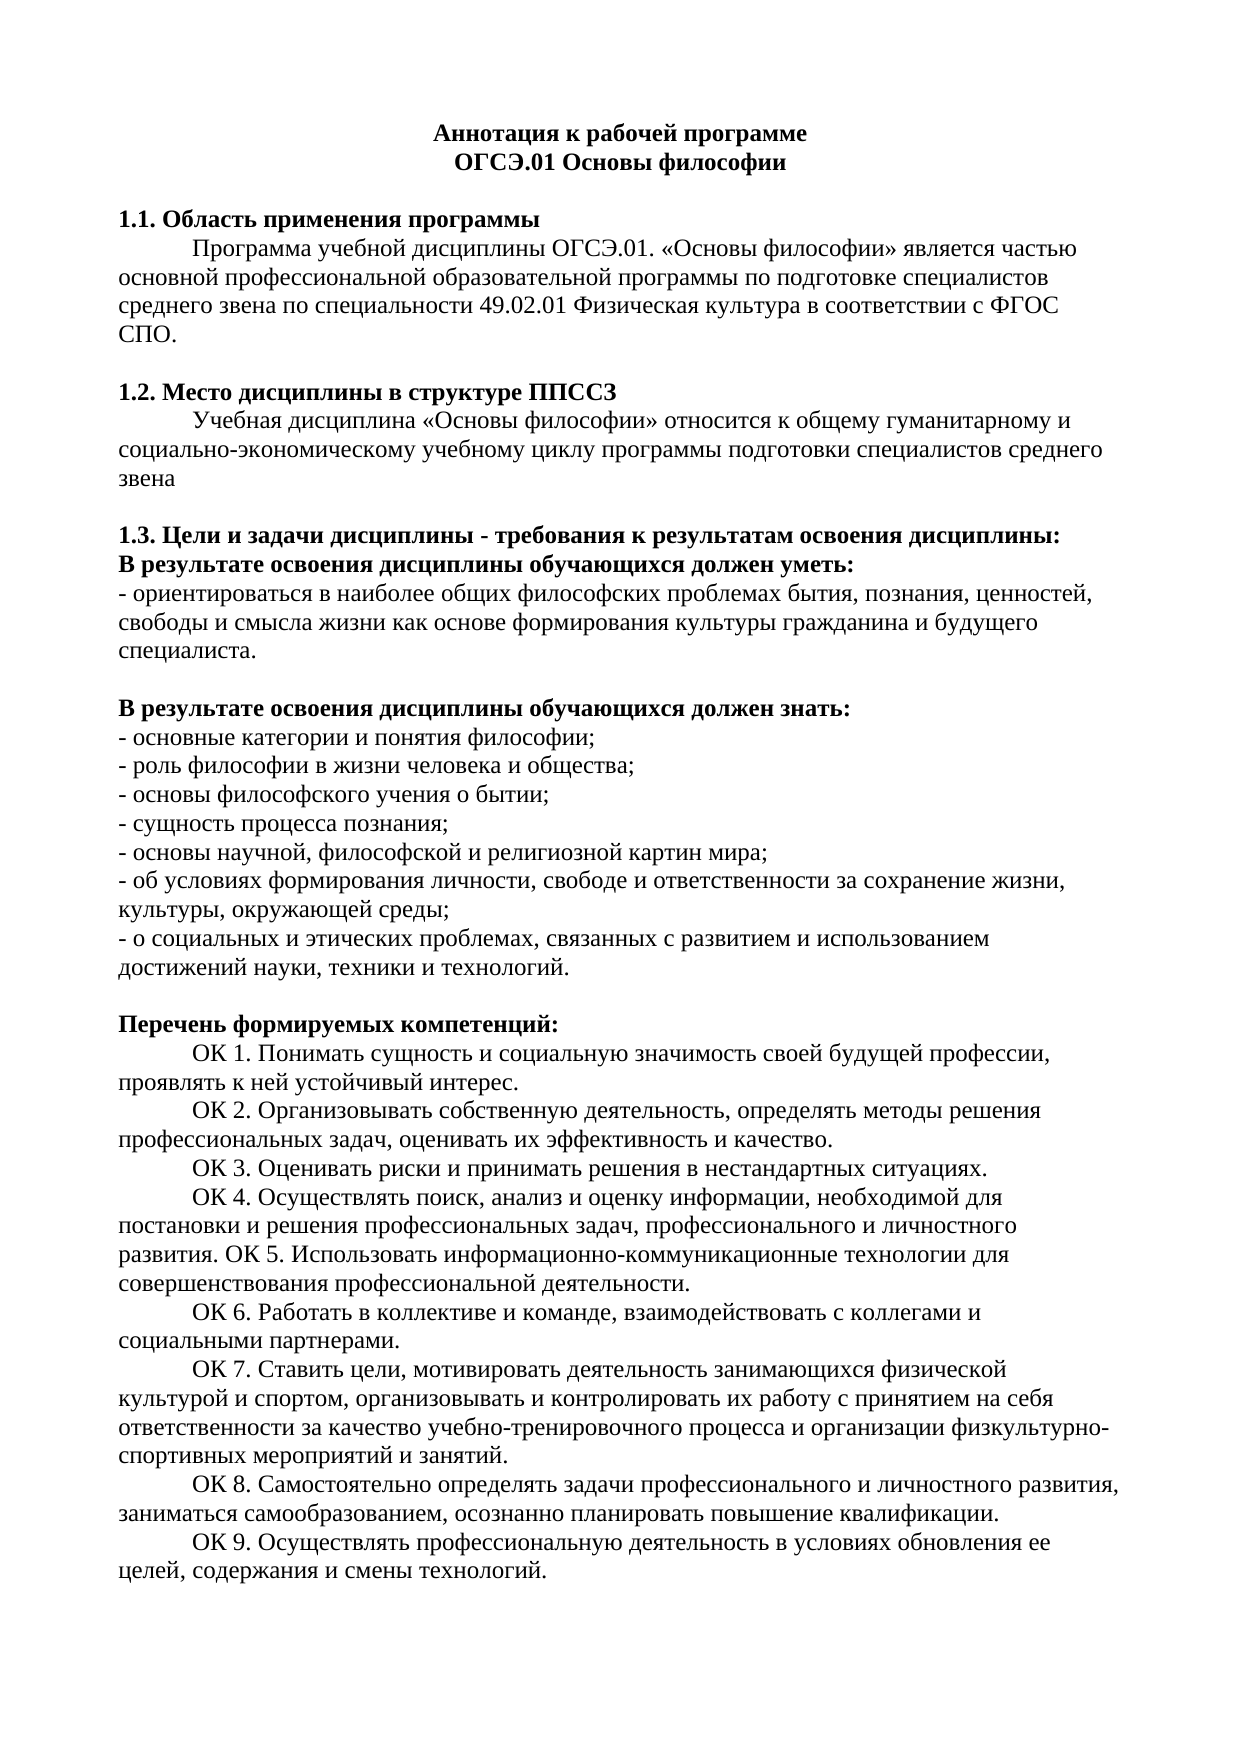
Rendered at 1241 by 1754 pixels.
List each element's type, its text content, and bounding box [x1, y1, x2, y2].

text В результате освоения дисциплины обучающихся должен уметь: [118, 549, 1122, 578]
text Программа учебной дисциплины ОГСЭ.01. «Основы философии» является частью основной профессиональной образовательной программы по подготовке специалистов среднего звена по специальности 49.02.01 Физическая культура в соответствии с ФГОС СПО. [118, 233, 1122, 348]
text - об условиях формирования личности, свободе и ответственности за сохранение жизни, культуры, окружающей среды; [118, 866, 1122, 923]
text ОК 7. Ставить цели, мотивировать деятельность занимающихся физической культурой и спортом, организовывать и контролировать их работу с принятием на себя ответственности за качество учебно-тренировочного процесса и организации физкультурно-спортивных мероприятий и занятий. [118, 1354, 1122, 1469]
text ОК 2. Организовывать собственную деятельность, определять методы решения профессиональных задач, оценивать их эффективность и качество. [118, 1096, 1122, 1153]
text - о социальных и этических проблемах, связанных с развитием и использованием достижений науки, техники и технологий. [118, 923, 1122, 981]
text ОК 4. Осуществлять поиск, анализ и оценку информации, необходимой для постановки и решения профессиональных задач, профессионального и личностного развития. ОК 5. Использовать информационно-коммуникационные технологии для совершенствования профессиональной деятельности. [118, 1182, 1122, 1297]
text ОК 1. Понимать сущность и социальную значимость своей будущей профессии, проявлять к ней устойчивый интерес. [118, 1038, 1122, 1096]
text 1.1. Область применения программы [118, 204, 1122, 233]
text - основы философского учения о бытии; [118, 779, 1122, 808]
text - сущность процесса познания; [118, 808, 1122, 837]
text ОГСЭ.01 Основы философии [118, 147, 1122, 176]
text 1.3. Цели и задачи дисциплины - требования к результатам освоения дисциплины: [118, 521, 1122, 549]
text ОК 3. Оценивать риски и принимать решения в нестандартных ситуациях. [118, 1153, 1122, 1182]
text ОК 8. Самостоятельно определять задачи профессионального и личностного развития, заниматься самообразованием, осознанно планировать повышение квалификации. [118, 1469, 1122, 1527]
text В результате освоения дисциплины обучающихся должен знать: [118, 693, 1122, 722]
text Перечень формируемых компетенций: [118, 1009, 1122, 1038]
text - основы научной, философской и религиозной картин мира; [118, 837, 1122, 866]
text - ориентироваться в наиболее общих философских проблемах бытия, познания, ценностей, свободы и смысла жизни как основе формирования культуры гражданина и будущего специалиста. [118, 578, 1122, 664]
text Аннотация к рабочей программе [118, 118, 1122, 147]
text Учебная дисциплина «Основы философии» относится к общему гуманитарному и социально-экономическому учебному циклу программы подготовки специалистов среднего звена [118, 406, 1122, 492]
text - основные категории и понятия философии; [118, 722, 1122, 751]
text ОК 6. Работать в коллективе и команде, взаимодействовать с коллегами и социальными партнерами. [118, 1297, 1122, 1354]
text - роль философии в жизни человека и общества; [118, 751, 1122, 779]
text ОК 9. Осуществлять профессиональную деятельность в условиях обновления ее целей, содержания и смены технологий. [118, 1527, 1122, 1584]
text 1.2. Место дисциплины в структуре ППССЗ [118, 377, 1122, 406]
